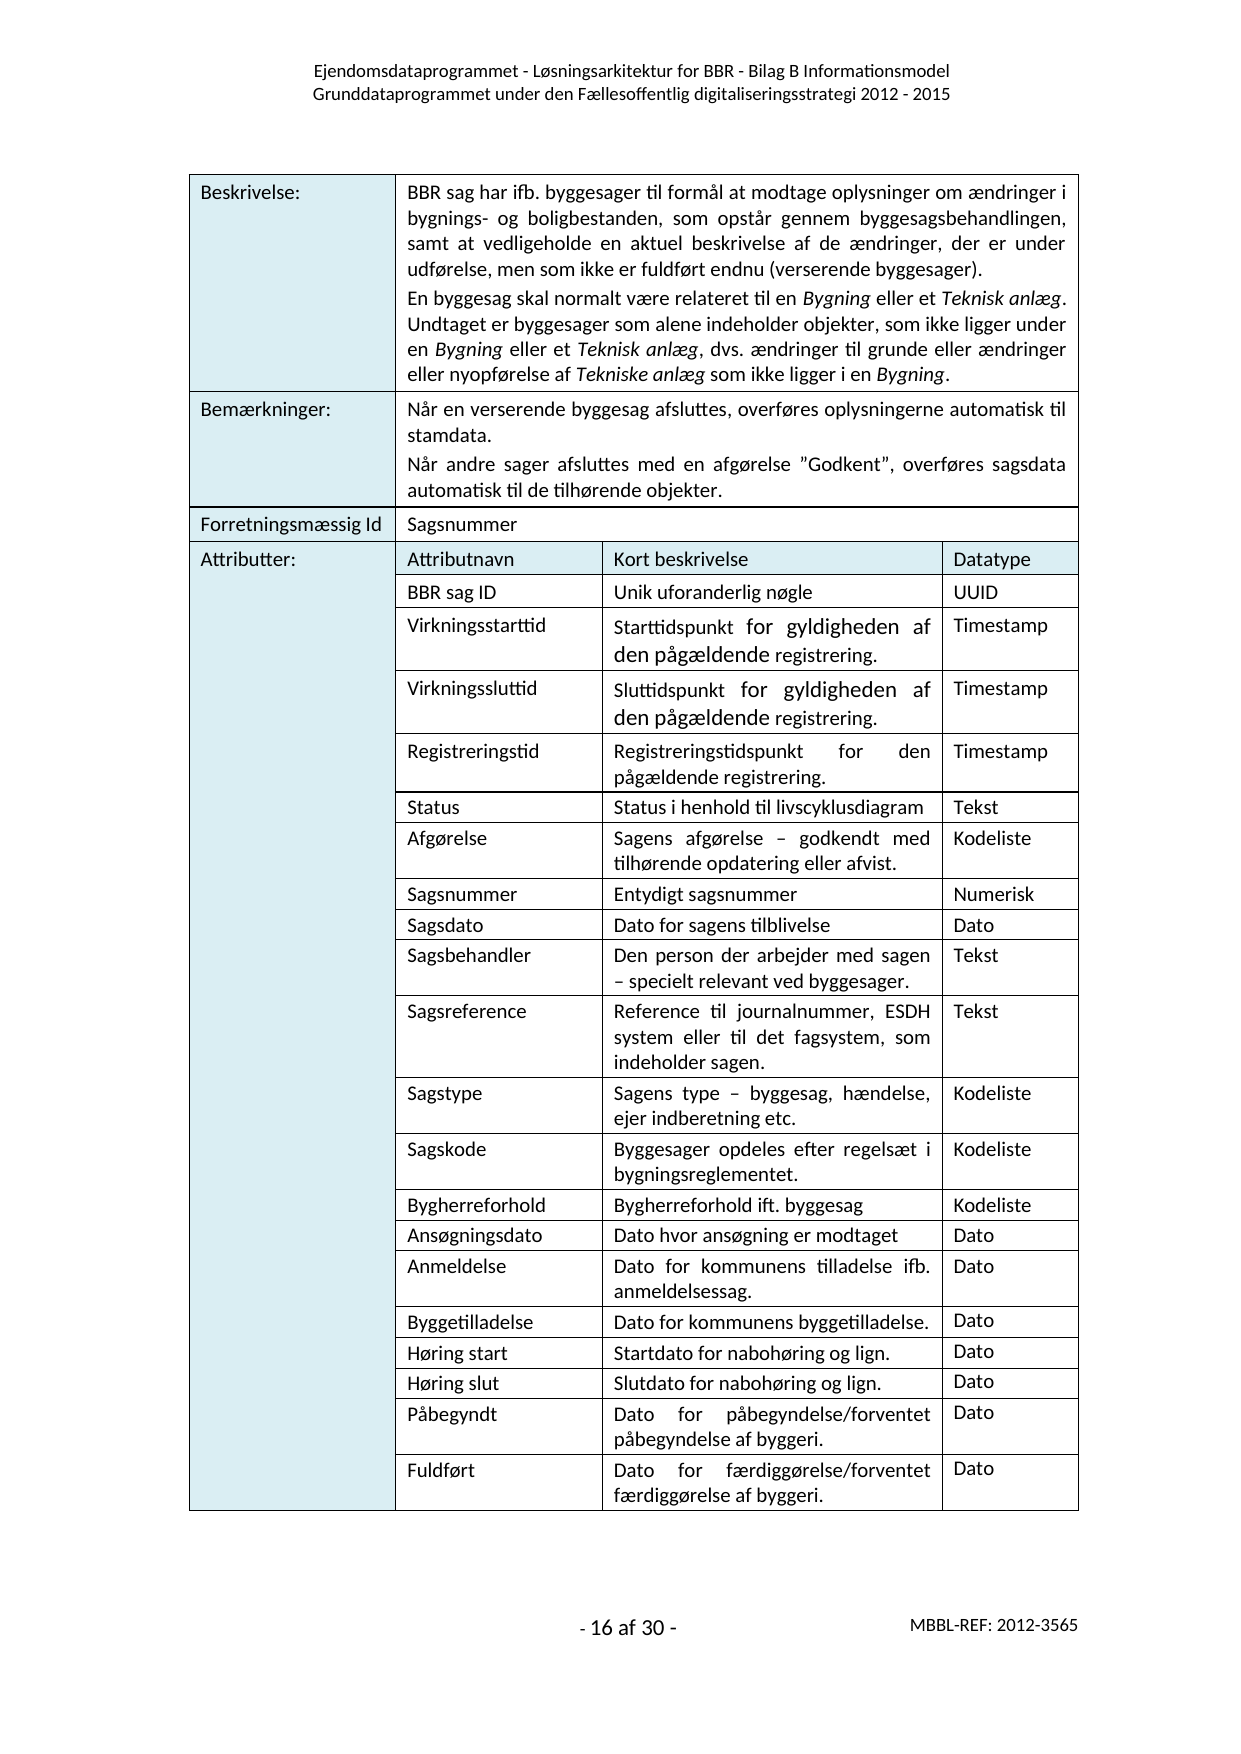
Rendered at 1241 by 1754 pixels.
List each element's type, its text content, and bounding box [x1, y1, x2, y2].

table_cell Når en verserende byggesag afsluttes, overføres oplysningerne automatisk til stamdata. Når andre sager afsluttes med en afgørelse ”Godkent”, overføres sagsdata automatisk til de tilhørende objekter. [396, 392, 1078, 506]
table_cell Sagsnummer [396, 508, 1078, 541]
table_cell Kodeliste [943, 1134, 1078, 1189]
table_cell Sagstype [396, 1078, 602, 1133]
table_cell Bygherreforhold ift. byggesag [603, 1190, 942, 1219]
table_cell Beskrivelse: [190, 175, 395, 391]
table_cell Sagsdato [396, 910, 602, 939]
table_cell Attributnavn [396, 542, 602, 574]
table_cell Registreringstid [396, 734, 602, 791]
table_cell Dato [943, 910, 1078, 939]
table_cell Dato for påbegyndelse/forventet påbegyndelse af byggeri. [603, 1399, 942, 1454]
table_cell Startdato for nabohøring og lign. [603, 1338, 942, 1367]
table_cell Sluttidspunkt for gyldigheden af den pågældende registrering. [603, 671, 942, 733]
table_cell Dato [943, 1307, 1078, 1337]
table_cell Registreringstidspunkt for den pågældende registrering. [603, 734, 942, 791]
table_cell Bemærkninger: [190, 392, 395, 506]
table_cell Dato for kommunens tilladelse ifb. anmeldelsessag. [603, 1251, 942, 1306]
table_cell Virkningsstarttid [396, 608, 602, 670]
table_cell Virkningssluttid [396, 671, 602, 733]
table_cell Numerisk [943, 879, 1078, 909]
table_cell Datatype [943, 542, 1078, 574]
table_cell Dato for færdiggørelse/forventet færdiggørelse af byggeri. [603, 1455, 942, 1510]
table_cell Forretningsmæssig Id [190, 508, 395, 541]
table_cell Sagskode [396, 1134, 602, 1189]
table_cell UUID [943, 575, 1078, 607]
table_cell Sagsbehandler [396, 940, 602, 995]
table_cell Byggesager opdeles efter regelsæt i bygningsreglementet. [603, 1134, 942, 1189]
table_cell Status [396, 793, 602, 822]
table_cell Anmeldelse [396, 1251, 602, 1306]
table_cell BBR sag ID [396, 575, 602, 607]
table_cell Dato [943, 1399, 1078, 1454]
table_cell Bygherreforhold [396, 1190, 602, 1219]
table_cell Dato for kommunens byggetilladelse. [603, 1307, 942, 1337]
table_cell Attributter: [190, 542, 395, 1510]
table_cell Dato [943, 1369, 1078, 1398]
table_cell Påbegyndt [396, 1399, 602, 1454]
table_cell Kodeliste [943, 1078, 1078, 1133]
table_cell Ansøgningsdato [396, 1221, 602, 1250]
table_cell Timestamp [943, 734, 1078, 791]
table_cell Status i henhold til livscyklusdiagram [603, 793, 942, 822]
table_cell Tekst [943, 996, 1078, 1077]
table_cell Timestamp [943, 608, 1078, 670]
table_cell Fuldført [396, 1455, 602, 1510]
table_cell Timestamp [943, 671, 1078, 733]
table_cell Dato [943, 1251, 1078, 1306]
table_cell Entydigt sagsnummer [603, 879, 942, 909]
table_cell Dato [943, 1455, 1078, 1510]
table_cell Afgørelse [396, 823, 602, 878]
table_cell Sagsreference [396, 996, 602, 1077]
table_cell Kodeliste [943, 823, 1078, 878]
table_cell Tekst [943, 793, 1078, 822]
table_cell Sagsnummer [396, 879, 602, 909]
table_cell Dato [943, 1221, 1078, 1250]
table_cell Dato hvor ansøgning er modtaget [603, 1221, 942, 1250]
table_cell Sagens type – byggesag, hændelse, ejer indberetning etc. [603, 1078, 942, 1133]
table_cell Kort beskrivelse [603, 542, 942, 574]
table_cell BBR sag har ifb. byggesager til formål at modtage oplysninger om ændringer i bygnings- og boligbestanden, som opstår gennem byggesagsbehandlingen, samt at vedligeholde en aktuel beskrivelse af de ændringer, der er under udførelse, men som ikke er fuldført endnu (verserende byggesager). En byggesag skal normalt være relateret til en Bygning eller et Teknisk anlæg. Undtaget er byggesager som alene indeholder objekter, som ikke ligger under en Bygning eller et Teknisk anlæg, dvs. ændringer til grunde eller ændringer eller nyopførelse af Tekniske anlæg som ikke ligger i en Bygning. [396, 175, 1078, 391]
table_cell Dato for sagens tilblivelse [603, 910, 942, 939]
table_cell Den person der arbejder med sagen – specielt relevant ved byggesager. [603, 940, 942, 995]
table_cell Slutdato for nabohøring og lign. [603, 1369, 942, 1398]
table_cell Byggetilladelse [396, 1307, 602, 1337]
table_cell Reference til journalnummer, ESDH system eller til det fagsystem, som indeholder sagen. [603, 996, 942, 1077]
table_cell Sagens afgørelse – godkendt med tilhørende opdatering eller afvist. [603, 823, 942, 878]
table_cell Høring slut [396, 1369, 602, 1398]
table_cell Starttidspunkt for gyldigheden af den pågældende registrering. [603, 608, 942, 670]
table_cell Tekst [943, 940, 1078, 995]
table_cell Kodeliste [943, 1190, 1078, 1219]
table_cell Dato [943, 1338, 1078, 1367]
table_cell Unik uforanderlig nøgle [603, 575, 942, 607]
table_cell Høring start [396, 1338, 602, 1367]
